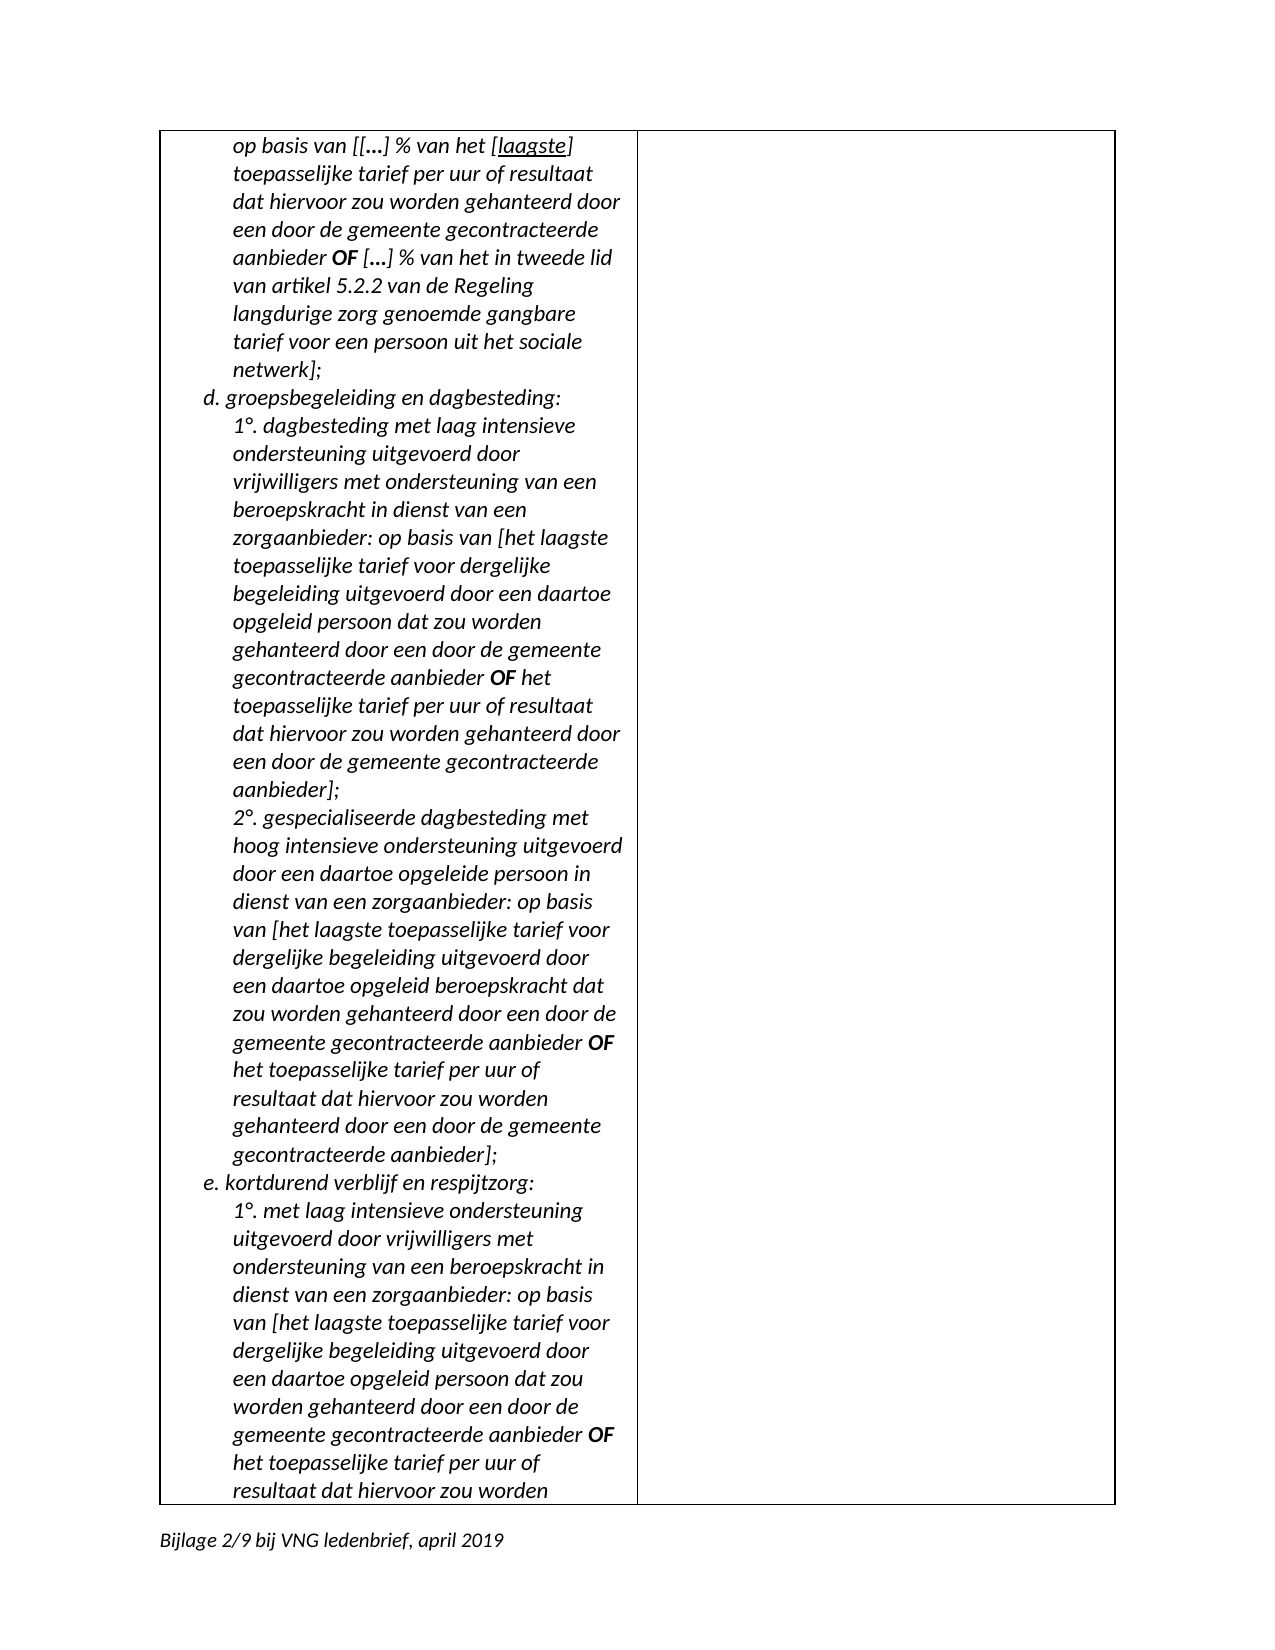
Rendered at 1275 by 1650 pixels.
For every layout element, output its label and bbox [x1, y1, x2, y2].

table_cell [161, 131, 637, 1504]
table_cell [638, 131, 1114, 1504]
